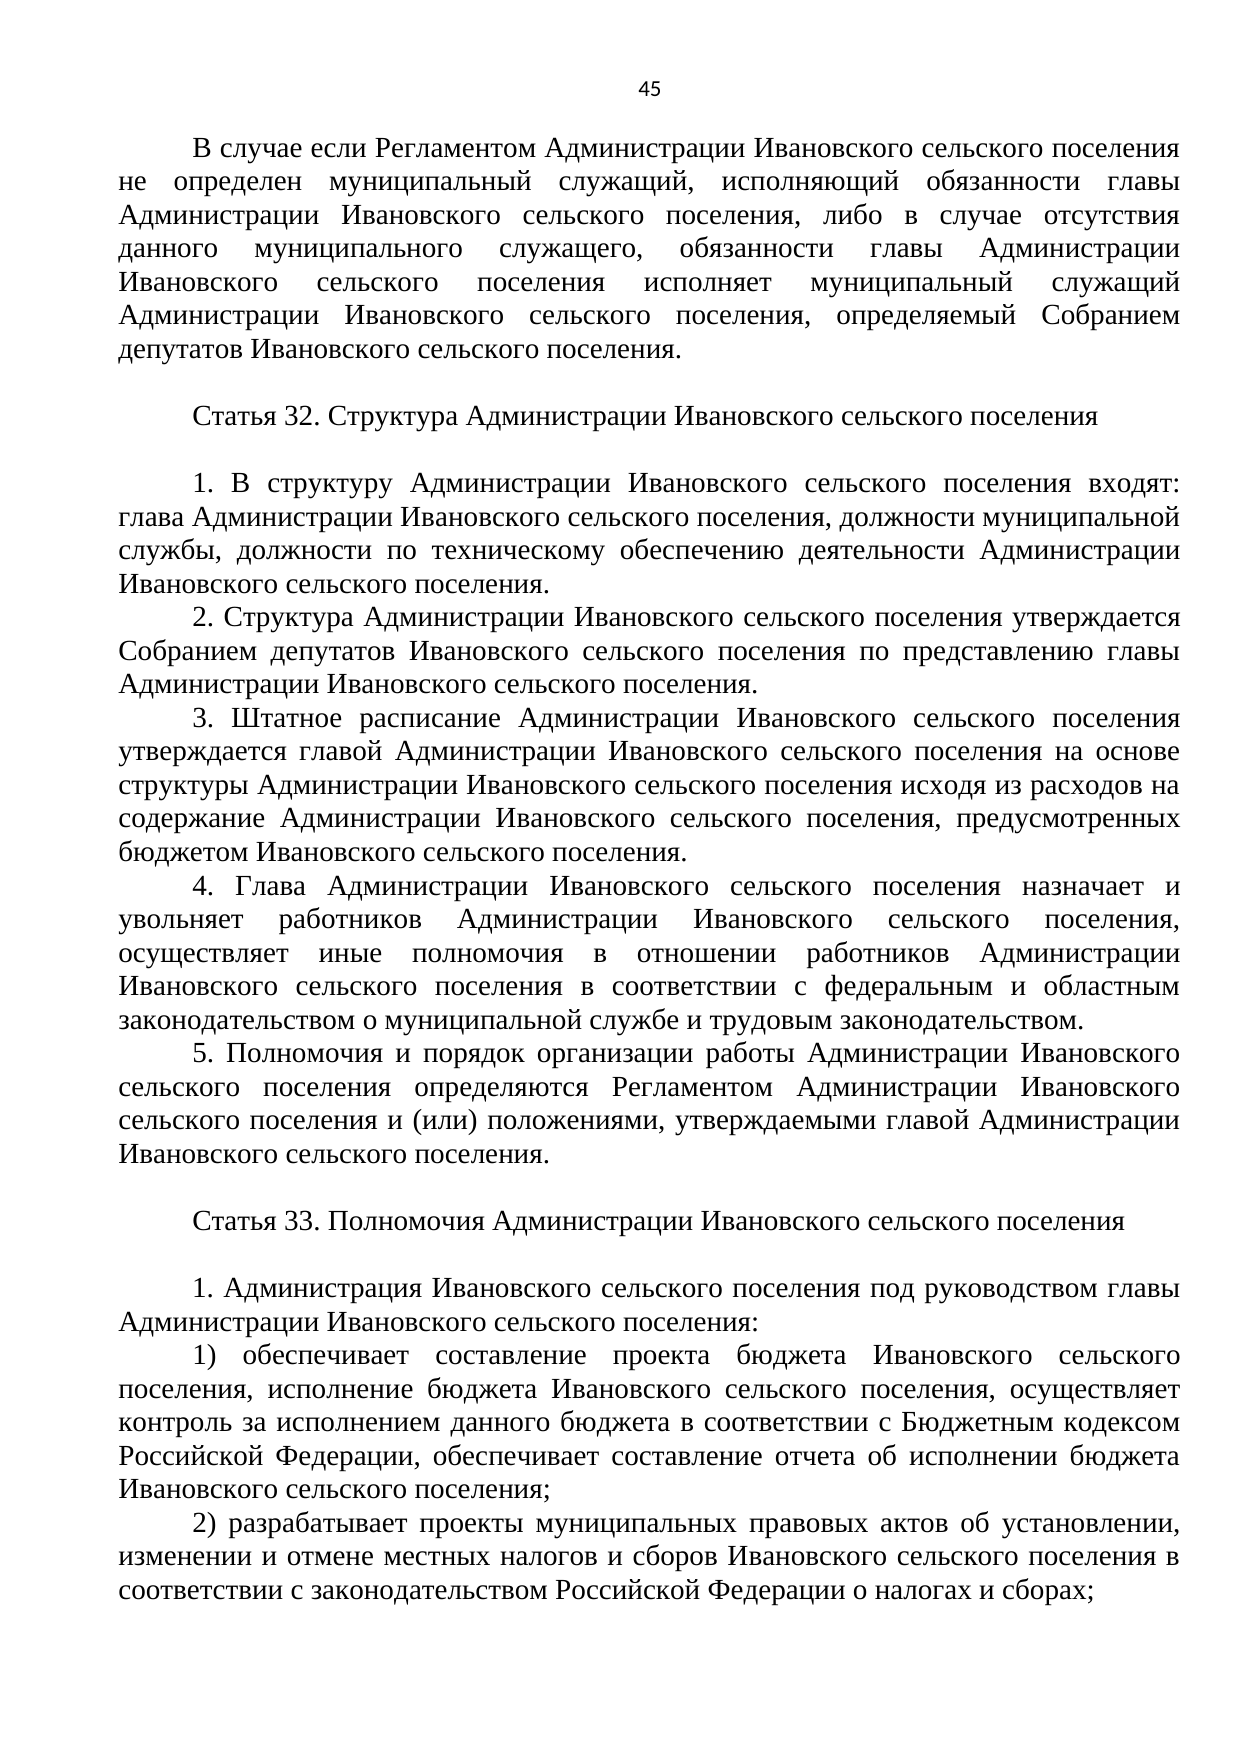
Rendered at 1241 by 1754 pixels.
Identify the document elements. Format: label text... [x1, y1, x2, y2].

text 2. Структура Администрации Ивановского сельского поселения утверждается Собранием депутатов Ивановского сельского поселения по представлению главы Администрации Ивановского сельского поселения. [118, 599, 1181, 700]
text Статья 32. Структура Администрации Ивановского сельского поселения [118, 398, 1181, 432]
text 3. Штатное расписание Администрации Ивановского сельского поселения утверждается главой Администрации Ивановского сельского поселения на основе структуры Администрации Ивановского сельского поселения исходя из расходов на содержание Администрации Ивановского сельского поселения, предусмотренных бюджетом Ивановского сельского поселения. [118, 700, 1181, 868]
text В случае если Регламентом Администрации Ивановского сельского поселения не определен муниципальный служащий, исполняющий обязанности главы Администрации Ивановского сельского поселения, либо в случае отсутствия данного муниципального служащего, обязанности главы Администрации Ивановского сельского поселения исполняет муниципальный служащий Администрации Ивановского сельского поселения, определяемый Собранием депутатов Ивановского сельского поселения. [118, 130, 1181, 364]
text 1) обеспечивает составление проекта бюджета Ивановского сельского поселения, исполнение бюджета Ивановского сельского поселения, осуществляет контроль за исполнением данного бюджета в соответствии с Бюджетным кодексом Российской Федерации, обеспечивает составление отчета об исполнении бюджета Ивановского сельского поселения; [118, 1337, 1181, 1505]
text 5. Полномочия и порядок организации работы Администрации Ивановского сельского поселения определяются Регламентом Администрации Ивановского сельского поселения и (или) положениями, утверждаемыми главой Администрации Ивановского сельского поселения. [118, 1035, 1181, 1169]
text Статья 33. Полномочия Администрации Ивановского сельского поселения [118, 1203, 1181, 1237]
text 1. В структуру Администрации Ивановского сельского поселения входят: глава Администрации Ивановского сельского поселения, должности муниципальной службы, должности по техническому обеспечению деятельности Администрации Ивановского сельского поселения. [118, 465, 1181, 599]
text 4. Глава Администрации Ивановского сельского поселения назначает и увольняет работников Администрации Ивановского сельского поселения, осуществляет иные полномочия в отношении работников Администрации Ивановского сельского поселения в соответствии с федеральным и областным законодательством о муниципальной службе и трудовым законодательством. [118, 868, 1181, 1035]
text 1. Администрация Ивановского сельского поселения под руководством главы Администрации Ивановского сельского поселения: [118, 1270, 1181, 1337]
text 2) разрабатывает проекты муниципальных правовых актов об установлении, изменении и отмене местных налогов и сборов Ивановского сельского поселения в соответствии с законодательством Российской Федерации о налогах и сборах; [118, 1505, 1181, 1606]
